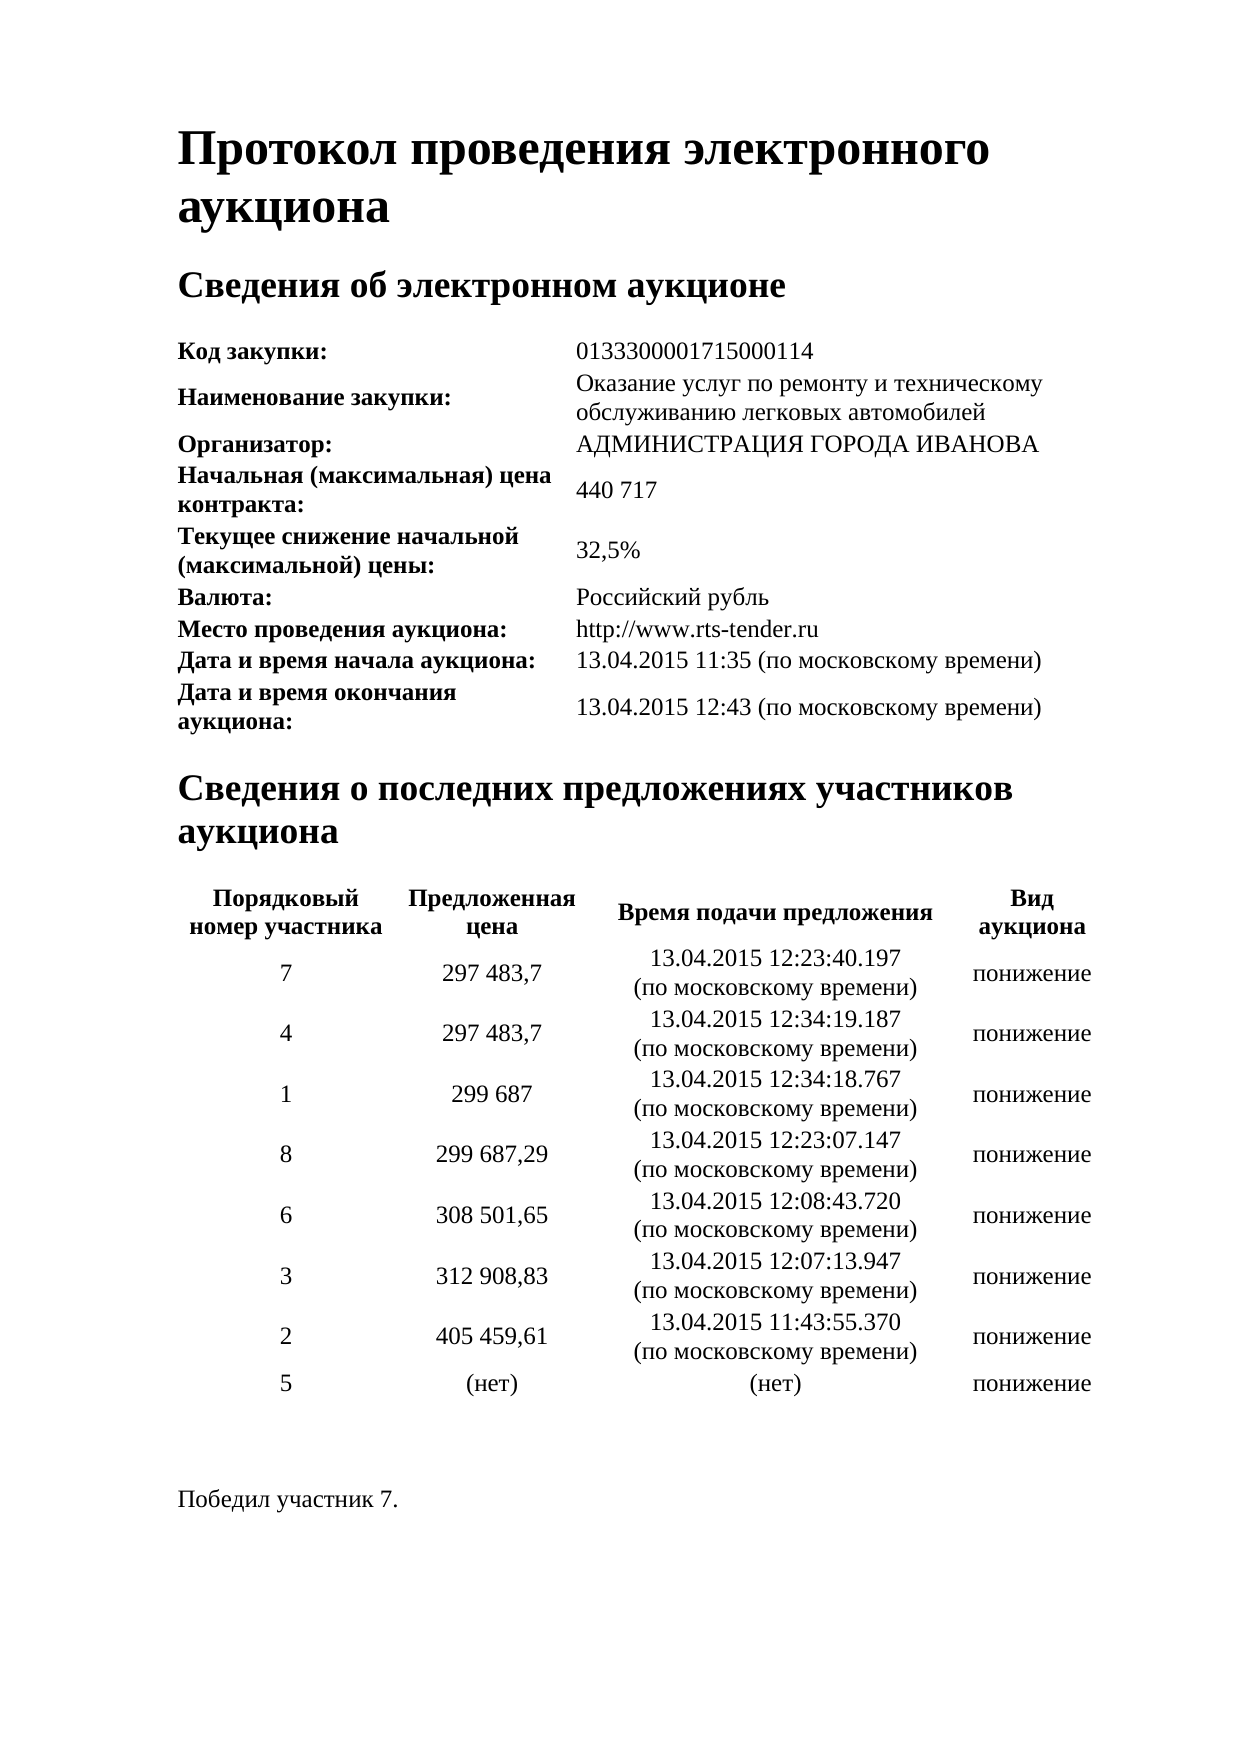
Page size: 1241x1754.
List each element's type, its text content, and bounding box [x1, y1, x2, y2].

table_cell понижение [963, 1366, 1101, 1398]
text Победил участник 7. [177, 1484, 1152, 1513]
table_cell Место проведения аукциона: [176, 612, 574, 644]
table_header Порядковый номер участника [176, 881, 396, 942]
table_cell 297 483,7 [396, 1002, 588, 1063]
table_cell Текущее снижение начальной (максимальной) цены: [176, 520, 574, 580]
table_cell 8 [176, 1124, 396, 1184]
table_cell Оказание услуг по ремонту и техническому обслуживанию легковых автомобилей [574, 366, 1159, 427]
table_cell 13.04.2015 12:34:19.187 (по московскому времени) [588, 1002, 963, 1063]
table_cell 2 [176, 1305, 396, 1366]
table_cell 13.04.2015 12:23:40.197 (по московскому времени) [588, 942, 963, 1002]
table_cell АДМИНИСТРАЦИЯ ГОРОДА ИВАНОВА [574, 427, 1159, 459]
table_cell Валюта: [176, 580, 574, 612]
table_cell понижение [963, 1063, 1101, 1123]
table_cell (нет) [396, 1366, 588, 1398]
table_cell Начальная (максимальная) цена контракта: [176, 459, 574, 519]
table_cell понижение [963, 942, 1101, 1002]
text Протокол проведения электронного аукциона [177, 118, 1152, 233]
text Сведения об электронном аукционе [177, 262, 1152, 305]
table_cell 13.04.2015 11:43:55.370 (по московскому времени) [588, 1305, 963, 1366]
table_cell 4 [176, 1002, 396, 1063]
table_cell 440 717 [574, 459, 1159, 519]
table_header Предложенная цена [396, 881, 588, 942]
table_cell 308 501,65 [396, 1184, 588, 1245]
table_cell 1 [176, 1063, 396, 1123]
table_header Время подачи предложения [588, 881, 963, 942]
table_cell 312 908,83 [396, 1245, 588, 1305]
table_cell (нет) [588, 1366, 963, 1398]
text Сведения о последних предложениях участников аукциона [177, 766, 1152, 852]
table_header 0133300001715000114 [574, 335, 1159, 366]
table_cell 405 459,61 [396, 1305, 588, 1366]
table_cell 32,5% [574, 520, 1159, 580]
table_cell Организатор: [176, 427, 574, 459]
table_cell 5 [176, 1366, 396, 1398]
table_cell 13.04.2015 12:34:18.767 (по московскому времени) [588, 1063, 963, 1123]
table_cell Российский рубль [574, 580, 1159, 612]
table_cell 13.04.2015 12:23:07.147 (по московскому времени) [588, 1124, 963, 1184]
table_cell 6 [176, 1184, 396, 1245]
table_cell 299 687,29 [396, 1124, 588, 1184]
table_cell понижение [963, 1124, 1101, 1184]
table_cell понижение [963, 1184, 1101, 1245]
table_cell http://www.rts-tender.ru [574, 612, 1159, 644]
table_cell понижение [963, 1245, 1101, 1305]
table_cell Дата и время окончания аукциона: [176, 676, 574, 736]
table_cell 3 [176, 1245, 396, 1305]
table_cell 13.04.2015 12:08:43.720 (по московскому времени) [588, 1184, 963, 1245]
table_cell понижение [963, 1002, 1101, 1063]
table_cell понижение [963, 1305, 1101, 1366]
table_cell Дата и время начала аукциона: [176, 644, 574, 676]
table_header Код закупки: [176, 335, 574, 366]
table_cell 299 687 [396, 1063, 588, 1123]
table_cell 13.04.2015 11:35 (по московскому времени) [574, 644, 1159, 676]
table_cell 13.04.2015 12:07:13.947 (по московскому времени) [588, 1245, 963, 1305]
table_cell 7 [176, 942, 396, 1002]
table_cell 297 483,7 [396, 942, 588, 1002]
table_cell 13.04.2015 12:43 (по московскому времени) [574, 676, 1159, 736]
table_cell Наименование закупки: [176, 366, 574, 427]
table_header Вид аукциона [963, 881, 1101, 942]
